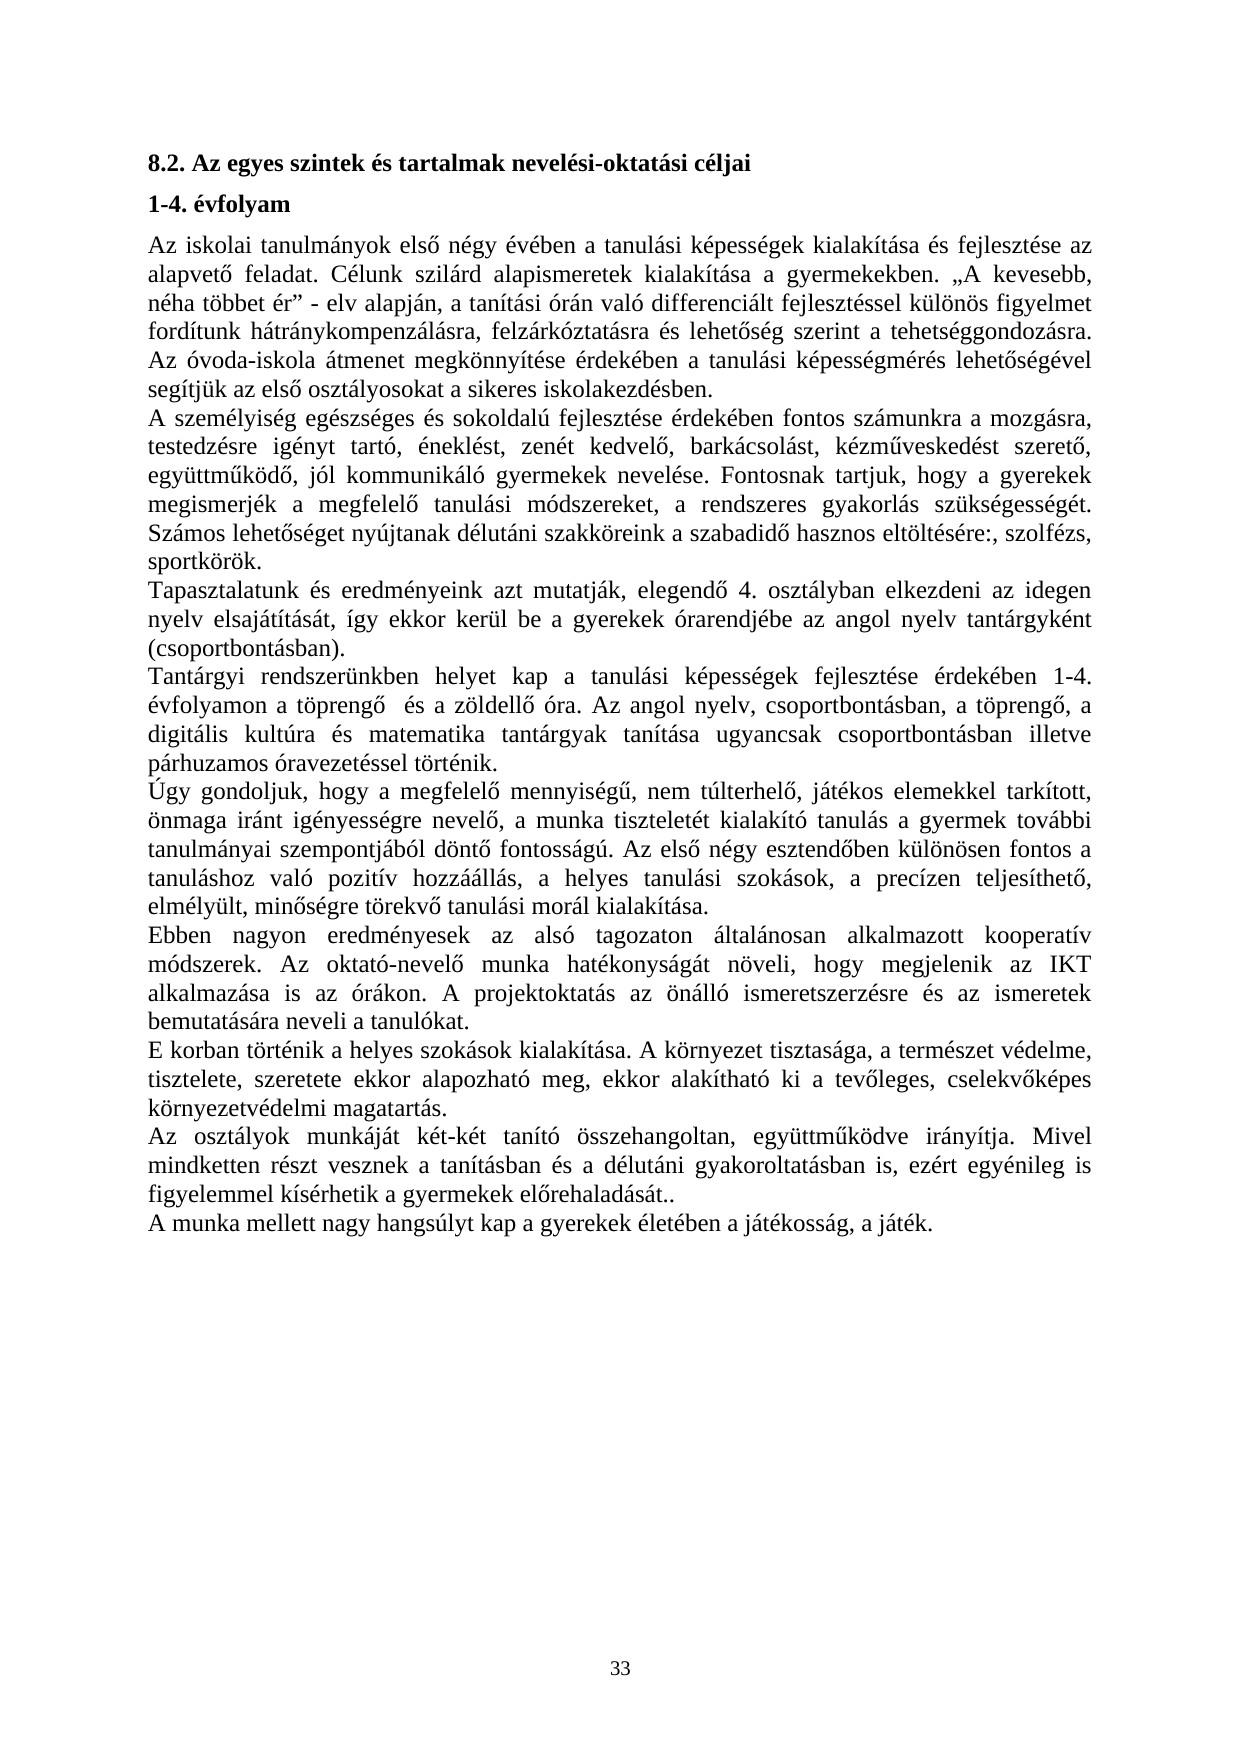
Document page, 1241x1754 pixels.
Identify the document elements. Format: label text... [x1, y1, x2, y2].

text Úgy gondoljuk, hogy a megfelelő mennyiségű, nem túlterhelő, játékos elemekkel tarkított, önmaga iránt igényességre nevelő, a munka tiszteletét kialakító tanulás a gyermek további tanulmányai szempontjából döntő fontosságú. Az első négy esztendőben különösen fontos a tanuláshoz való pozitív hozzáállás, a helyes tanulási szokások, a precízen teljesíthető, elmélyült, minőségre törekvő tanulási morál kialakítása. [148, 776, 1093, 920]
text Tantárgyi rendszerünkben helyet kap a tanulási képességek fejlesztése érdekében 1-4. évfolyamon a töprengő és a zöldellő óra. Az angol nyelv, csoportbontásban, a töprengő, a digitális kultúra és matematika tantárgyak tanítása ugyancsak csoportbontásban illetve párhuzamos óravezetéssel történik. [148, 661, 1093, 776]
text 8.2. Az egyes szintek és tartalmak nevelési-oktatási céljai [148, 148, 1093, 176]
text A személyiség egészséges és sokoldalú fejlesztése érdekében fontos számunkra a mozgásra, testedzésre igényt tartó, éneklést, zenét kedvelő, barkácsolást, kézműveskedést szerető, együttműködő, jól kommunikáló gyermekek nevelése. Fontosnak tartjuk, hogy a gyerekek megismerjék a megfelelő tanulási módszereket, a rendszeres gyakorlás szükségességét. Számos lehetőséget nyújtanak délutáni szakköreink a szabadidő hasznos eltöltésére:, szolfézs, sportkörök. [148, 403, 1093, 575]
text 1-4. évfolyam [148, 189, 1093, 218]
text Az iskolai tanulmányok első négy évében a tanulási képességek kialakítása és fejlesztése az alapvető feladat. Célunk szilárd alapismeretek kialakítása a gyermekekben. „A kevesebb, néha többet ér” - elv alapján, a tanítási órán való differenciált fejlesztéssel különös figyelmet fordítunk hátránykompenzálásra, felzárkóztatásra és lehetőség szerint a tehetséggondozásra. Az óvoda-iskola átmenet megkönnyítése érdekében a tanulási képességmérés lehetőségével segítjük az első osztályosokat a sikeres iskolakezdésben. [148, 230, 1093, 403]
text Tapasztalatunk és eredményeink azt mutatják, elegendő 4. osztályban elkezdeni az idegen nyelv elsajátítását, így ekkor kerül be a gyerekek órarendjébe az angol nyelv tantárgyként (csoportbontásban). [148, 575, 1093, 661]
text E korban történik a helyes szokások kialakítása. A környezet tisztasága, a természet védelme, tisztelete, szeretete ekkor alapozható meg, ekkor alakítható ki a tevőleges, cselekvőképes környezetvédelmi magatartás. [148, 1035, 1093, 1121]
text A munka mellett nagy hangsúlyt kap a gyerekek életében a játékosság, a játék. [148, 1208, 1093, 1236]
text Ebben nagyon eredményesek az alsó tagozaton általánosan alkalmazott kooperatív módszerek. Az oktató-nevelő munka hatékonyságát növeli, hogy megjelenik az IKT alkalmazása is az órákon. A projektoktatás az önálló ismeretszerzésre és az ismeretek bemutatására neveli a tanulókat. [148, 920, 1093, 1035]
text Az osztályok munkáját két-két tanító összehangoltan, együttműködve irányítja. Mivel mindketten részt vesznek a tanításban és a délutáni gyakoroltatásban is, ezért egyénileg is figyelemmel kísérhetik a gyermekek előrehaladását.. [148, 1121, 1093, 1208]
